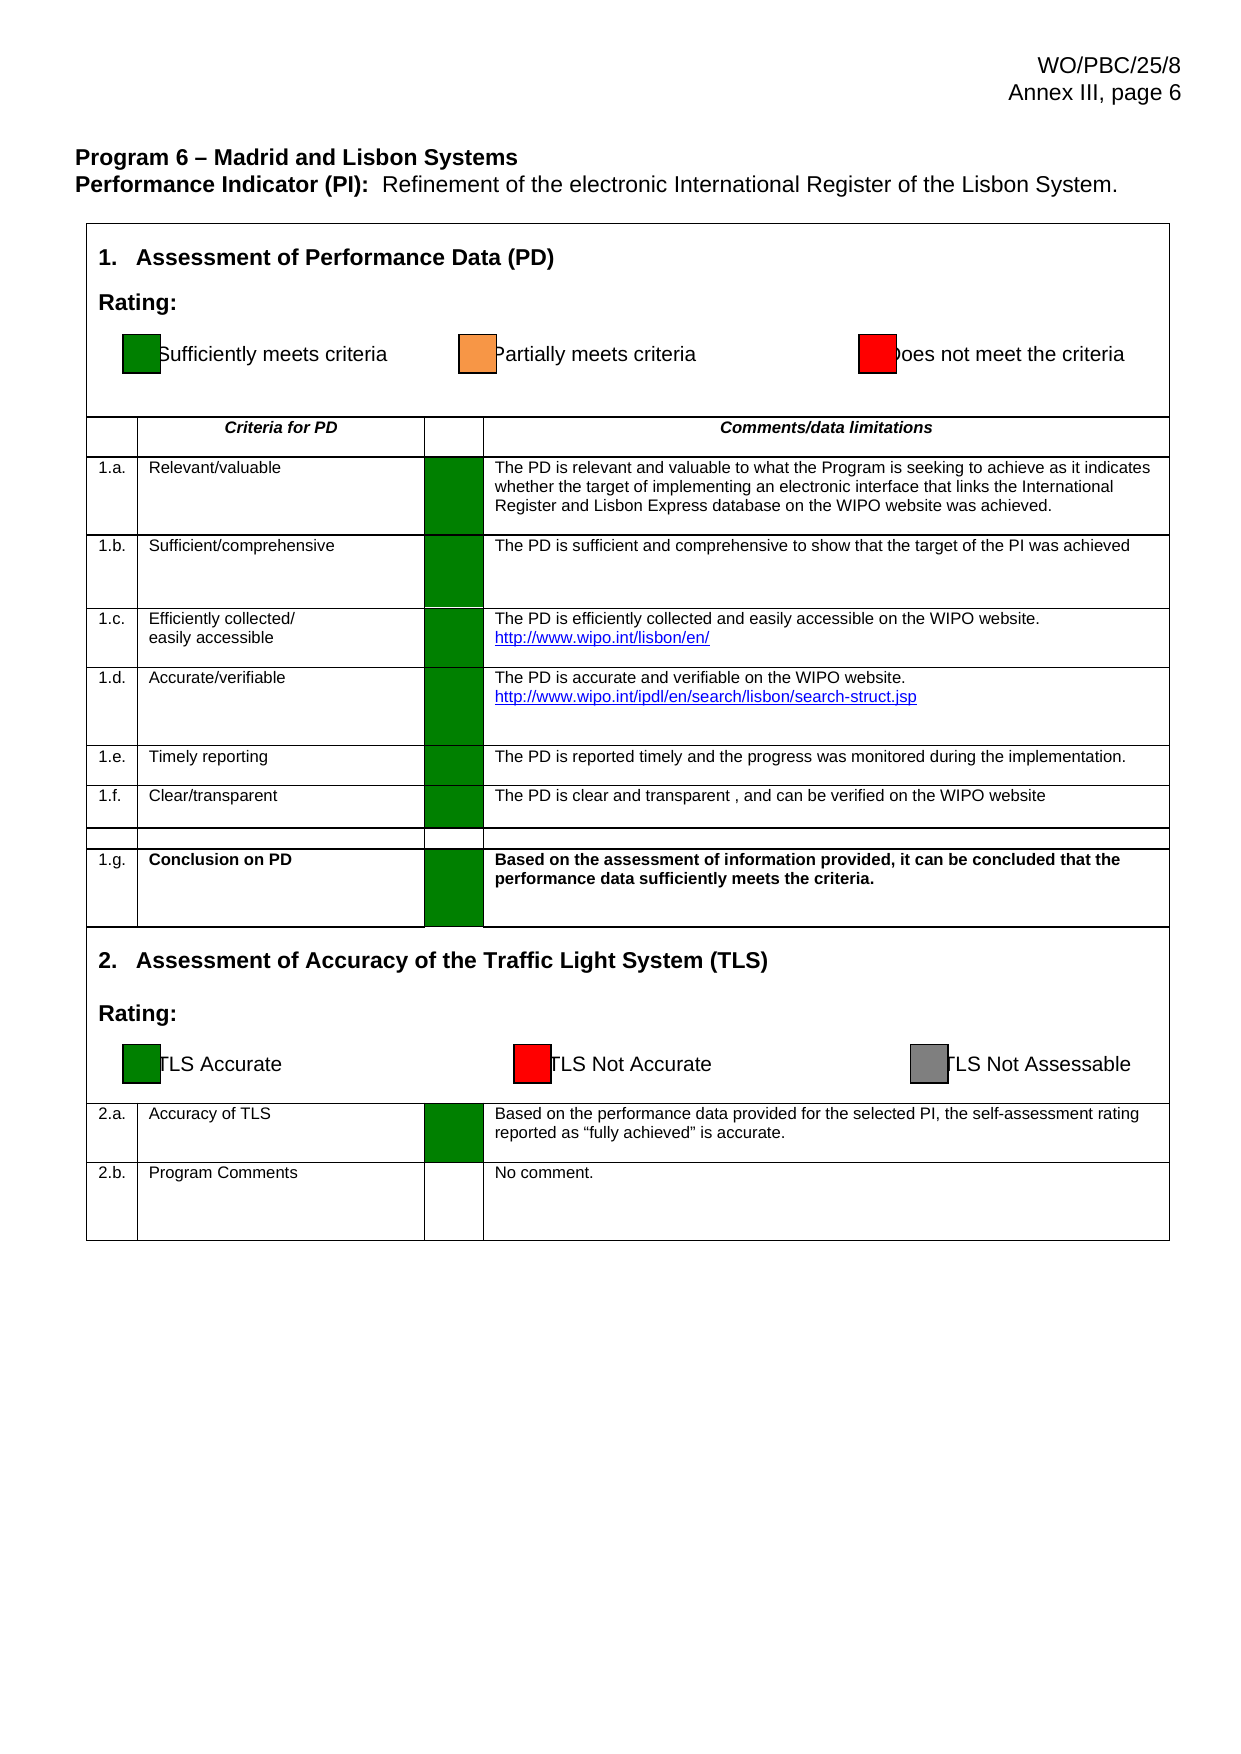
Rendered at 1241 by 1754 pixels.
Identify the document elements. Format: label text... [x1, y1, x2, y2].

table_cell Accurate/verifiable [138, 668, 424, 745]
table_cell The PD is efficiently collected and easily accessible on the WIPO website. http://www.wipo.int/lisbon/en/ [484, 609, 1169, 667]
table_cell The PD is sufficient and comprehensive to show that the target of the PI was achieved [484, 536, 1169, 607]
table_cell Comments/data limitations [484, 418, 1169, 456]
table_cell [425, 850, 483, 926]
table_cell Timely reporting [138, 746, 424, 785]
table_cell [87, 418, 137, 456]
table_cell [484, 829, 1169, 848]
table_cell Sufficient/comprehensive [138, 536, 424, 607]
table_cell Conclusion on PD [138, 850, 424, 926]
table_cell [425, 829, 483, 848]
table_cell No comment. [484, 1163, 1169, 1240]
table_cell [87, 786, 137, 827]
table_cell [87, 829, 137, 848]
table_cell [87, 609, 137, 667]
table_cell Accuracy of TLS [138, 1104, 424, 1162]
table_cell [425, 609, 483, 667]
table_cell [87, 668, 137, 745]
table_cell Program Comments [138, 1163, 424, 1240]
table_cell [425, 1163, 483, 1240]
table_cell [87, 746, 137, 785]
table_cell The PD is clear and transparent , and can be verified on the WIPO website [484, 786, 1169, 827]
table_cell [425, 1104, 483, 1162]
text Performance Indicator (PI): Refinement of the electronic International Register of the Lisbon System. [75, 171, 1181, 197]
table_cell Based on the assessment of information provided, it can be concluded that the performance data sufficiently meets the criteria. [484, 850, 1169, 926]
table_cell Criteria for PD [138, 418, 424, 456]
table_header Assessment of Performance Data (PD) Rating: Sufficiently meets criteria Partially meets criteria Does not meet the criteria [87, 224, 1169, 416]
table_cell Based on the performance data provided for the selected PI, the self-assessment rating reported as “fully achieved” is accurate. [484, 1104, 1169, 1162]
table_cell The PD is accurate and verifiable on the WIPO website. http://www.wipo.int/ipdl/en/search/lisbon/search-struct.jsp [484, 668, 1169, 745]
table_cell Assessment of Accuracy of the Traffic Light System (TLS) Rating: TLS Accurate TLS Not Accurate TLS Not Assessable [87, 927, 1169, 1102]
table_cell [87, 1104, 137, 1162]
table_cell [87, 850, 137, 926]
table_cell Clear/transparent [138, 786, 424, 827]
table_cell [425, 668, 483, 745]
table_cell [425, 536, 483, 607]
table_cell Efficiently collected/ easily accessible [138, 609, 424, 667]
table_cell [425, 418, 483, 456]
text Program 6 – Madrid and Lisbon Systems [75, 144, 1181, 171]
table_cell [87, 458, 137, 534]
table_cell [425, 746, 483, 785]
table_cell [138, 829, 424, 848]
table_cell The PD is reported timely and the progress was monitored during the implementation. [484, 746, 1169, 785]
table_cell [425, 786, 483, 827]
table_cell [425, 458, 483, 534]
table_cell Relevant/valuable [138, 458, 424, 534]
table_cell 2.b. [87, 1163, 137, 1240]
table_cell The PD is relevant and valuable to what the Program is seeking to achieve as it indicates whether the target of implementing an electronic interface that links the International Register and Lisbon Express database on the WIPO website was achieved. [484, 458, 1169, 534]
table_cell [87, 536, 137, 607]
